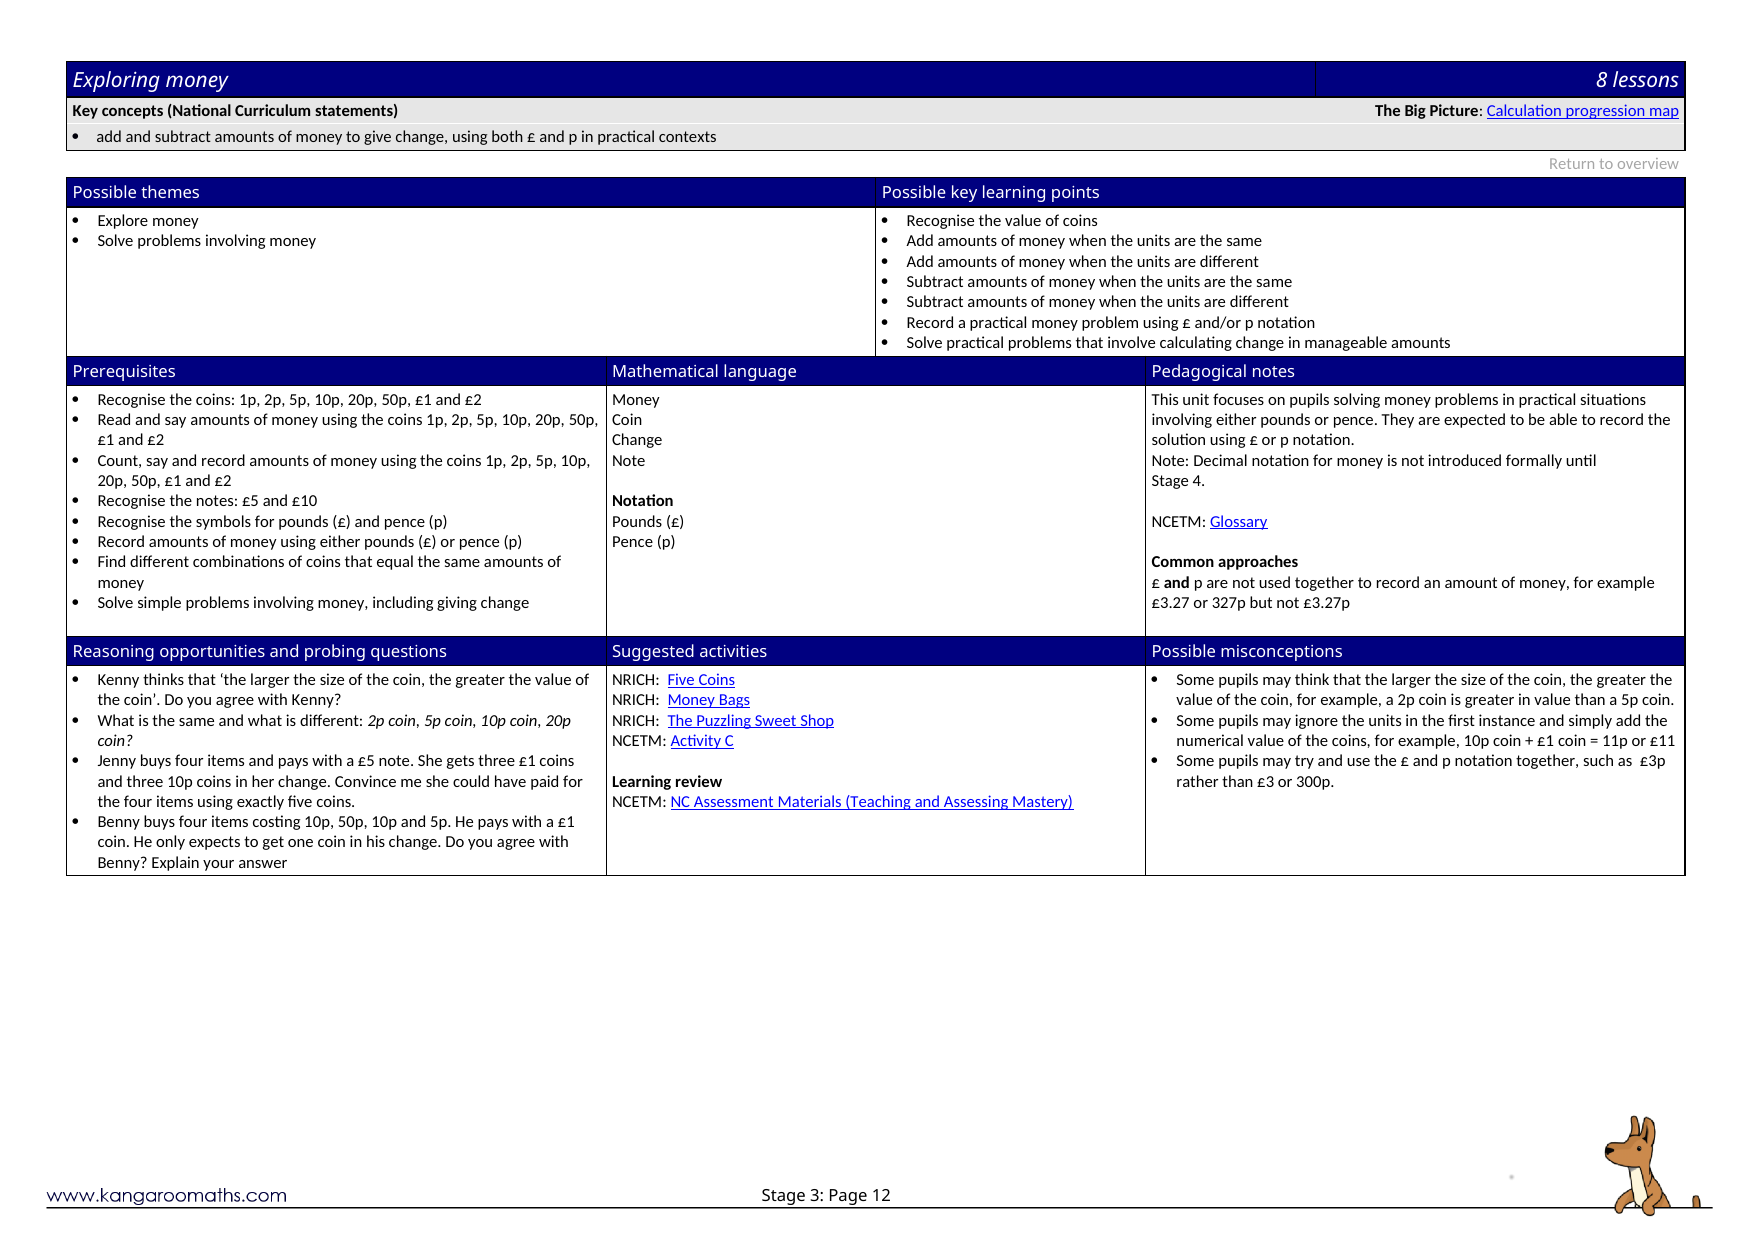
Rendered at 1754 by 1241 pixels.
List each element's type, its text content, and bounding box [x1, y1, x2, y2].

table_cell Prerequisites [67, 357, 606, 385]
table_cell NRICH: Five Coins NRICH: Money Bags NRICH: The Puzzling Sweet Shop NCETM: Activity C Learning review NCETM: NC Assessment Materials (Teaching and Assessing Mastery) [607, 666, 1145, 875]
table_cell Possible misconceptions [1146, 637, 1684, 665]
table_cell Money Coin Change Note Notation Pounds (£) Pence (p) [607, 386, 1145, 636]
table_cell Possible key learning points [876, 178, 1684, 206]
table_header 8 lessons [1316, 62, 1684, 96]
table_cell Recognise the coins: 1p, 2p, 5p, 10p, 20p, 50p, £1 and £2 Read and say amounts of money using the coins 1p, 2p, 5p, 10p, 20p, 50p, £1 and £2 Count, say and record amounts of money using the coins 1p, 2p, 5p, 10p, 20p, 50p, £1 and £2 Recognise the notes: £5 and £10 Recognise the symbols for pounds (£) and pence (p) Record amounts of money using either pounds (£) or pence (p) Find different combinations of coins that equal the same amounts of money Solve simple problems involving money, including giving change [67, 386, 606, 636]
table_cell Possible themes [67, 178, 875, 206]
table_cell Return to overview [67, 151, 1685, 177]
picture [46, 1113, 1713, 1223]
table_cell Key concepts (National Curriculum statements) [67, 98, 831, 123]
table_header Exploring money [67, 62, 1315, 96]
table_cell Pedagogical notes [1146, 357, 1684, 385]
table_cell Recognise the value of coins Add amounts of money when the units are the same Add amounts of money when the units are different Subtract amounts of money when the units are the same Subtract amounts of money when the units are different Record a practical money problem using £ and/or p notation Solve practical problems that involve calculating change in manageable amounts [876, 208, 1684, 356]
table_cell add and subtract amounts of money to give change, using both £ and p in practical contexts [67, 124, 1684, 150]
table_cell Kenny thinks that ‘the larger the size of the coin, the greater the value of the coin’. Do you agree with Kenny? What is the same and what is different: 2p coin, 5p coin, 10p coin, 20p coin? Jenny buys four items and pays with a £5 note. She gets three £1 coins and three 10p coins in her change. Convince me she could have paid for the four items using exactly five coins. Benny buys four items costing 10p, 50p, 10p and 5p. He pays with a £1 coin. He only expects to get one coin in his change. Do you agree with Benny? Explain your answer [67, 666, 606, 875]
table_cell Explore money Solve problems involving money [67, 208, 875, 356]
table_cell Some pupils may think that the larger the size of the coin, the greater the value of the coin, for example, a 2p coin is greater in value than a 5p coin. Some pupils may ignore the units in the first instance and simply add the numerical value of the coins, for example, 10p coin + £1 coin = 11p or £11 Some pupils may try and use the £ and p notation together, such as £3p rather than £3 or 300p. [1146, 666, 1684, 875]
table_cell Mathematical language [607, 357, 1145, 385]
table_cell Reasoning opportunities and probing questions [67, 637, 606, 665]
table_cell Suggested activities [607, 637, 1145, 665]
table_cell This unit focuses on pupils solving money problems in practical situations involving either pounds or pence. They are expected to be able to record the solution using £ or p notation. Note: Decimal notation for money is not introduced formally until Stage 4. NCETM: Glossary Common approaches £ and p are not used together to record an amount of money, for example £3.27 or 327p but not £3.27p [1146, 386, 1684, 636]
table_cell The Big Picture: Calculation progression map [831, 98, 1684, 123]
